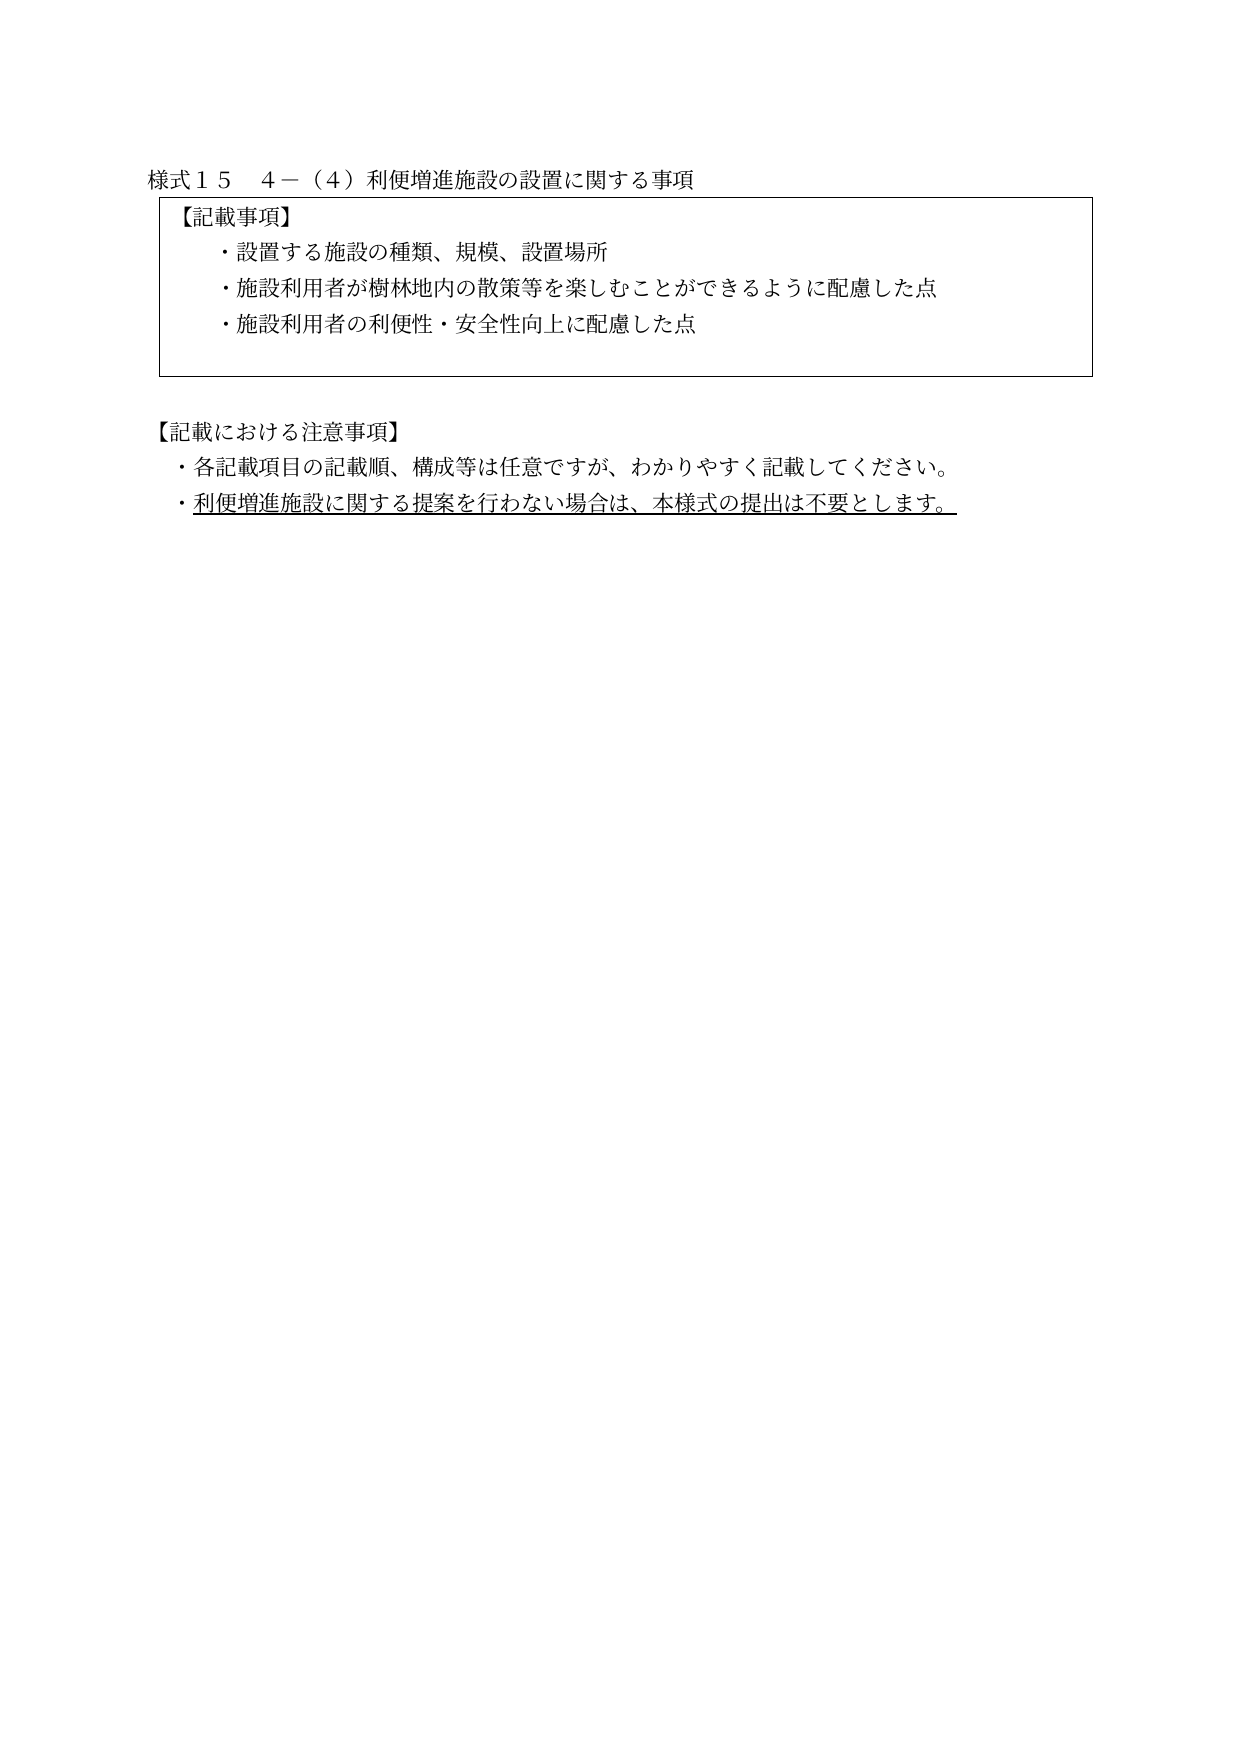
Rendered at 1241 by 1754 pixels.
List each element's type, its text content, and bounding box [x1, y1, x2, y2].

text 【記載における注意事項】 [148, 413, 1092, 448]
text 様式１５ ４－（４）利便増進施設の設置に関する事項 [148, 161, 1092, 197]
text ・利便増進施設に関する提案を行わない場合は、本様式の提出は不要とします。 [171, 484, 1092, 519]
table_header 【記載事項】 ・設置する施設の種類、規模、設置場所 ・施設利用者が樹林地内の散策等を楽しむことができるように配慮した点 ・施設利用者の利便性・安全性向上に配慮した点 [160, 198, 1092, 376]
text ・各記載項目の記載順、構成等は任意ですが、わかりやすく記載してください。 [171, 448, 1092, 484]
